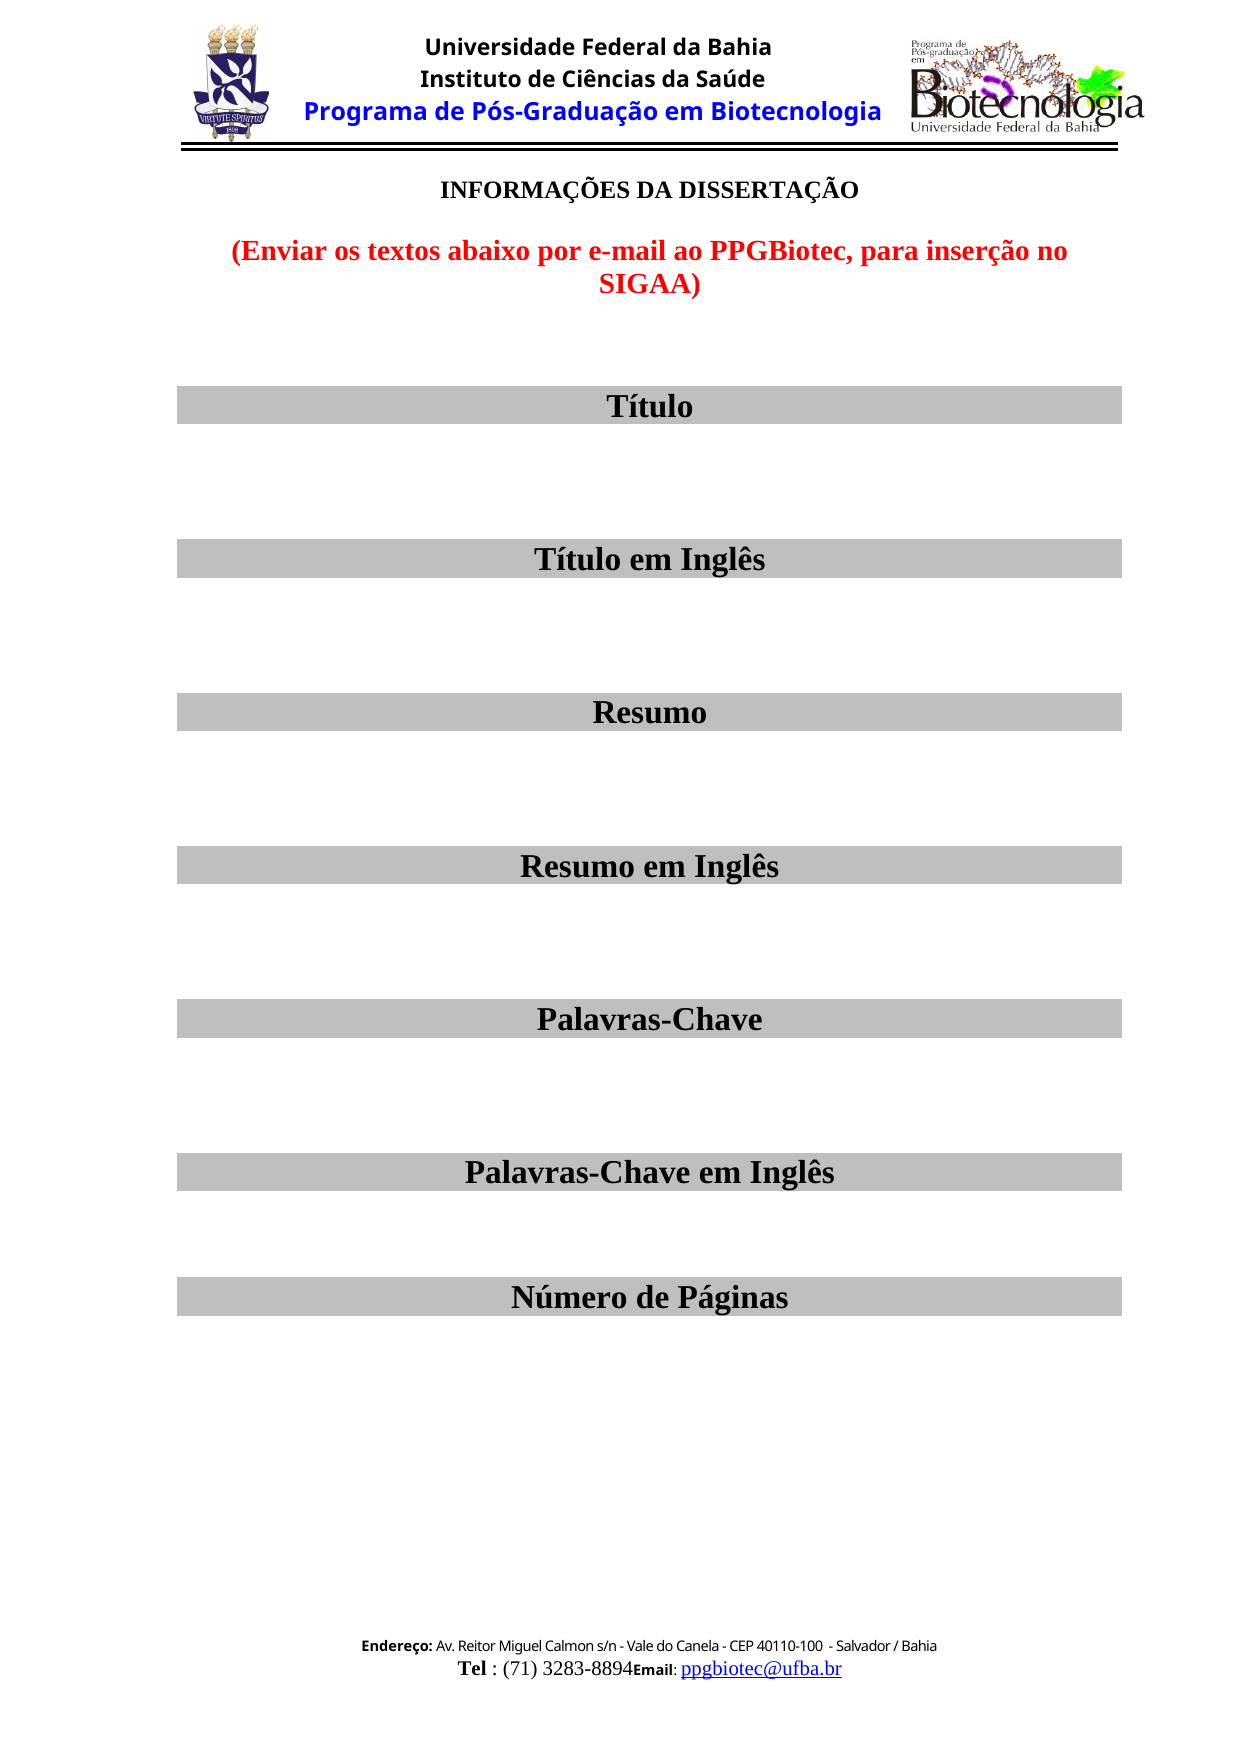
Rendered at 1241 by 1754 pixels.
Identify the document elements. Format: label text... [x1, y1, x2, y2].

text Resumo em Inglês [177, 846, 1122, 884]
text Palavras-Chave [177, 999, 1122, 1038]
text Palavras-Chave em Inglês [177, 1153, 1122, 1191]
text Resumo [177, 693, 1122, 731]
text INFORMAÇÕES DA DISSERTAÇÃO [177, 175, 1122, 204]
text Número de Páginas [177, 1277, 1122, 1316]
picture [889, 34, 1160, 156]
text (Enviar os textos abaixo por e-mail ao PPGBiotec, para inserção no SIGAA) [177, 233, 1122, 300]
picture [193, 23, 269, 142]
text Título [177, 386, 1122, 424]
text Título em Inglês [177, 539, 1122, 578]
